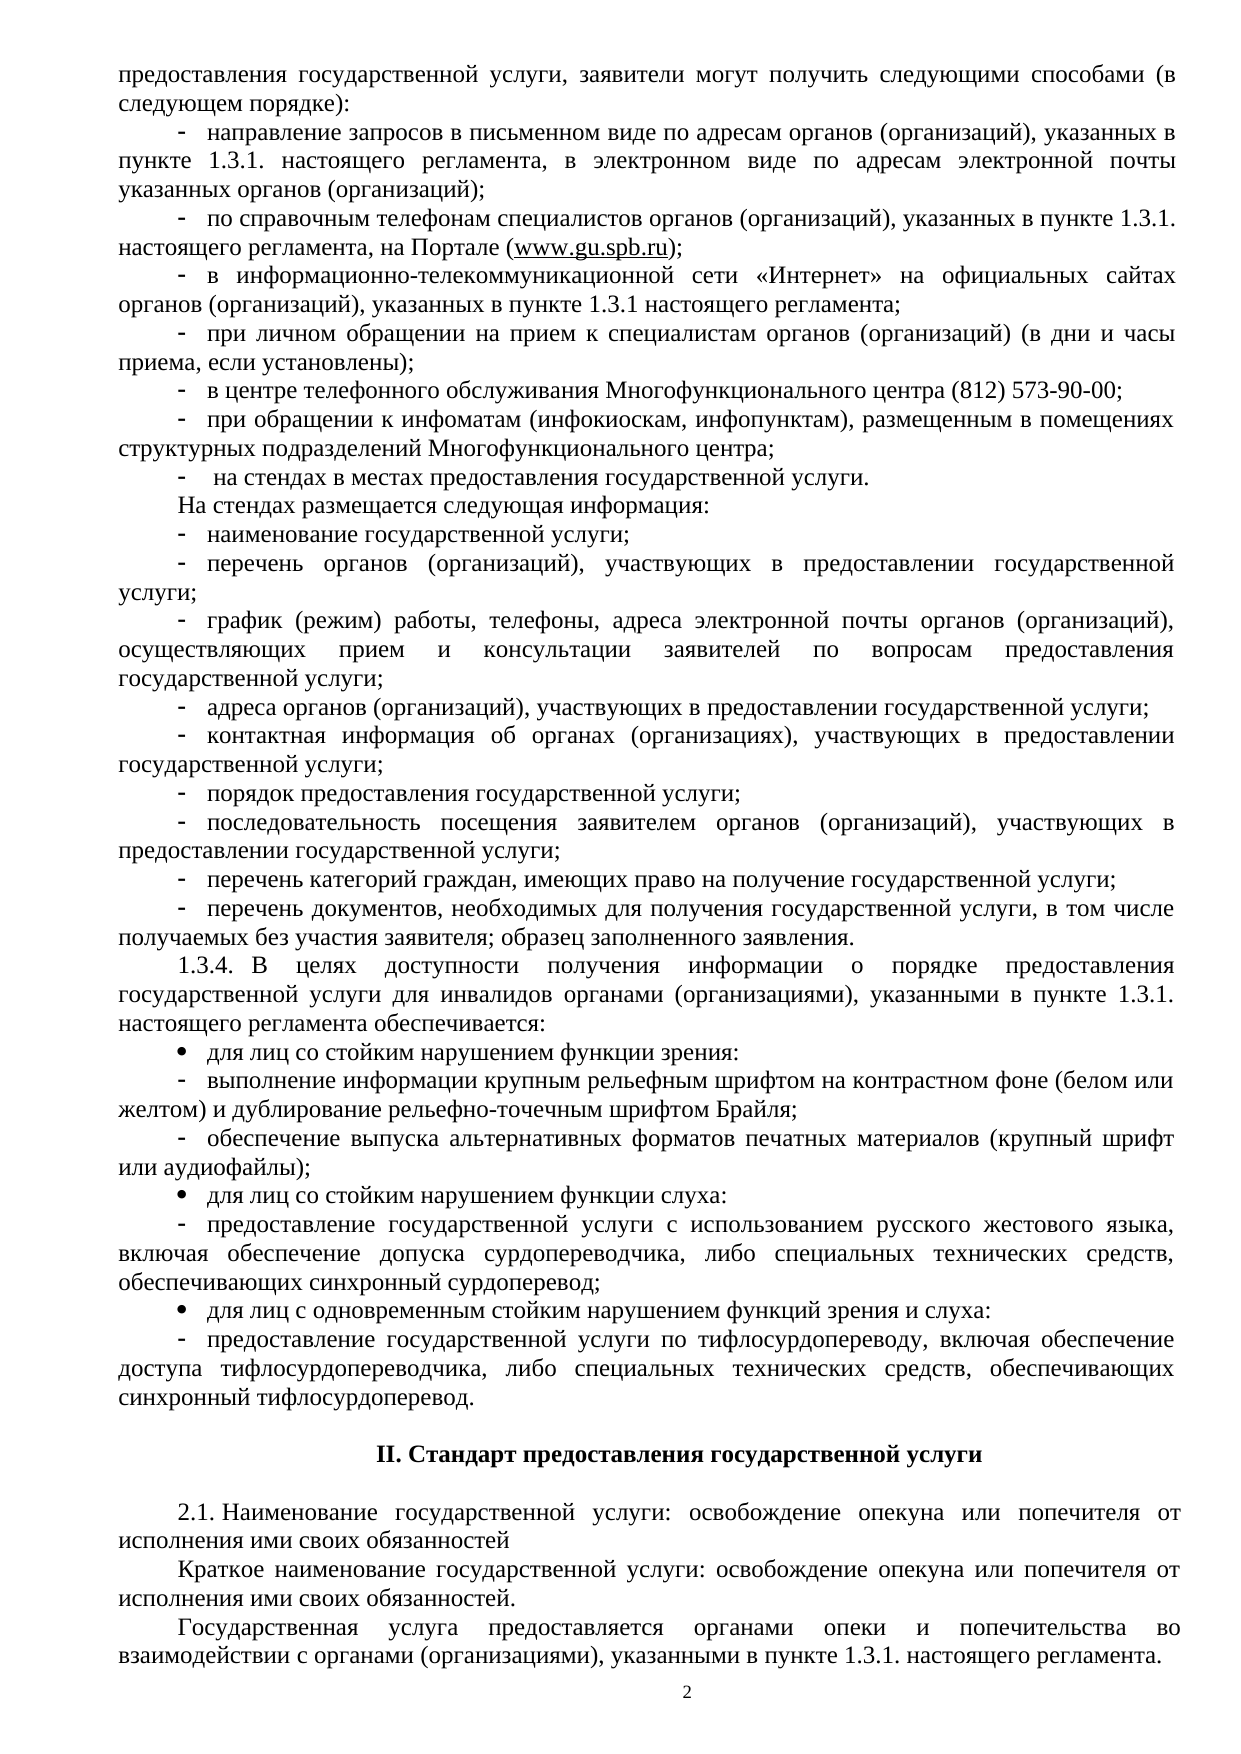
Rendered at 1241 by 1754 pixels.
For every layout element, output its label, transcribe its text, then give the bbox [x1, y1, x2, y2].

list контактная информация об органах (организациях), участвующих в предоставлении государственной услуги; [118, 720, 1175, 778]
list график (режим) работы, телефоны, адреса электронной почты органов (организаций), осуществляющих прием и консультации заявителей по вопросам предоставления государственной услуги; [118, 605, 1175, 692]
text 2.1. Наименование государственной услуги: освобождение опекуна или попечителя от исполнения ими своих обязанностей [118, 1497, 1181, 1554]
list направление запросов в письменном виде по адресам органов (организаций), указанных в пункте 1.3.1. настоящего регламента, в электронном виде по адресам электронной почты указанных органов (организаций); [118, 117, 1177, 203]
list для лиц со стойким нарушением функции слуха: [118, 1180, 1175, 1209]
text II. Стандарт предоставления государственной услуги [118, 1439, 1181, 1468]
list при личном обращении на прием к специалистам органов (организаций) (в дни и часы приема, если установлены); [118, 318, 1177, 375]
list предоставление государственной услуги по тифлосурдопереводу, включая обеспечение доступа тифлосурдопереводчика, либо специальных технических средств, обеспечивающих синхронный тифлосурдоперевод. [118, 1324, 1175, 1410]
list наименование государственной услуги; [118, 519, 1175, 548]
text Краткое наименование государственной услуги: освобождение опекуна или попечителя от исполнения ими своих обязанностей. [118, 1554, 1181, 1612]
list адреса органов (организаций), участвующих в предоставлении государственной услуги; [118, 692, 1175, 720]
list выполнение информации крупным рельефным шрифтом на контрастном фоне (белом или желтом) и дублирование рельефно-точечным шрифтом Брайля; [118, 1065, 1175, 1123]
list для лиц с одновременным стойким нарушением функций зрения и слуха: [118, 1295, 1175, 1324]
list предоставление государственной услуги с использованием русского жестового языка, включая обеспечение допуска сурдопереводчика, либо специальных технических средств, обеспечивающих синхронный сурдоперевод; [118, 1209, 1175, 1295]
list обеспечение выпуска альтернативных форматов печатных материалов (крупный шрифт или аудиофайлы); [118, 1123, 1175, 1180]
text Государственная услуга предоставляется органами опеки и попечительства во взаимодействии с органами (организациями), указанными в пункте 1.3.1. настоящего регламента. [118, 1612, 1181, 1669]
list в информационно-телекоммуникационной сети «Интернет» на официальных сайтах органов (организаций), указанных в пункте 1.3.1 настоящего регламента; [118, 260, 1177, 318]
list В целях доступности получения информации о порядке предоставления государственной услуги для инвалидов органами (организациями), указанными в пункте 1.3.1. настоящего регламента обеспечивается: [118, 950, 1175, 1037]
list в центре телефонного обслуживания Многофункционального центра (812) 573-90-00; [118, 375, 1175, 404]
list последовательность посещения заявителем органов (организаций), участвующих в предоставлении государственной услуги; [118, 807, 1175, 864]
list перечень документов, необходимых для получения государственной услуги, в том числе получаемых без участия заявителя; образец заполненного заявления. [118, 893, 1175, 950]
text На стендах размещается следующая информация: [118, 490, 1175, 519]
list порядок предоставления государственной услуги; [118, 778, 1181, 807]
list перечень органов (организаций), участвующих в предоставлении государственной услуги; [118, 548, 1175, 605]
list на стендах в местах предоставления государственной услуги. [118, 462, 1175, 490]
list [118, 59, 1177, 117]
list при обращении к инфоматам (инфокиоскам, инфопунктам), размещенным в помещениях структурных подразделений Многофункционального центра; [118, 404, 1175, 462]
list перечень категорий граждан, имеющих право на получение государственной услуги; [118, 864, 1175, 893]
list по справочным телефонам специалистов органов (организаций), указанных в пункте 1.3.1. настоящего регламента, на Портале (www.gu.spb.ru); [118, 203, 1177, 260]
list для лиц со стойким нарушением функции зрения: [118, 1037, 1175, 1065]
